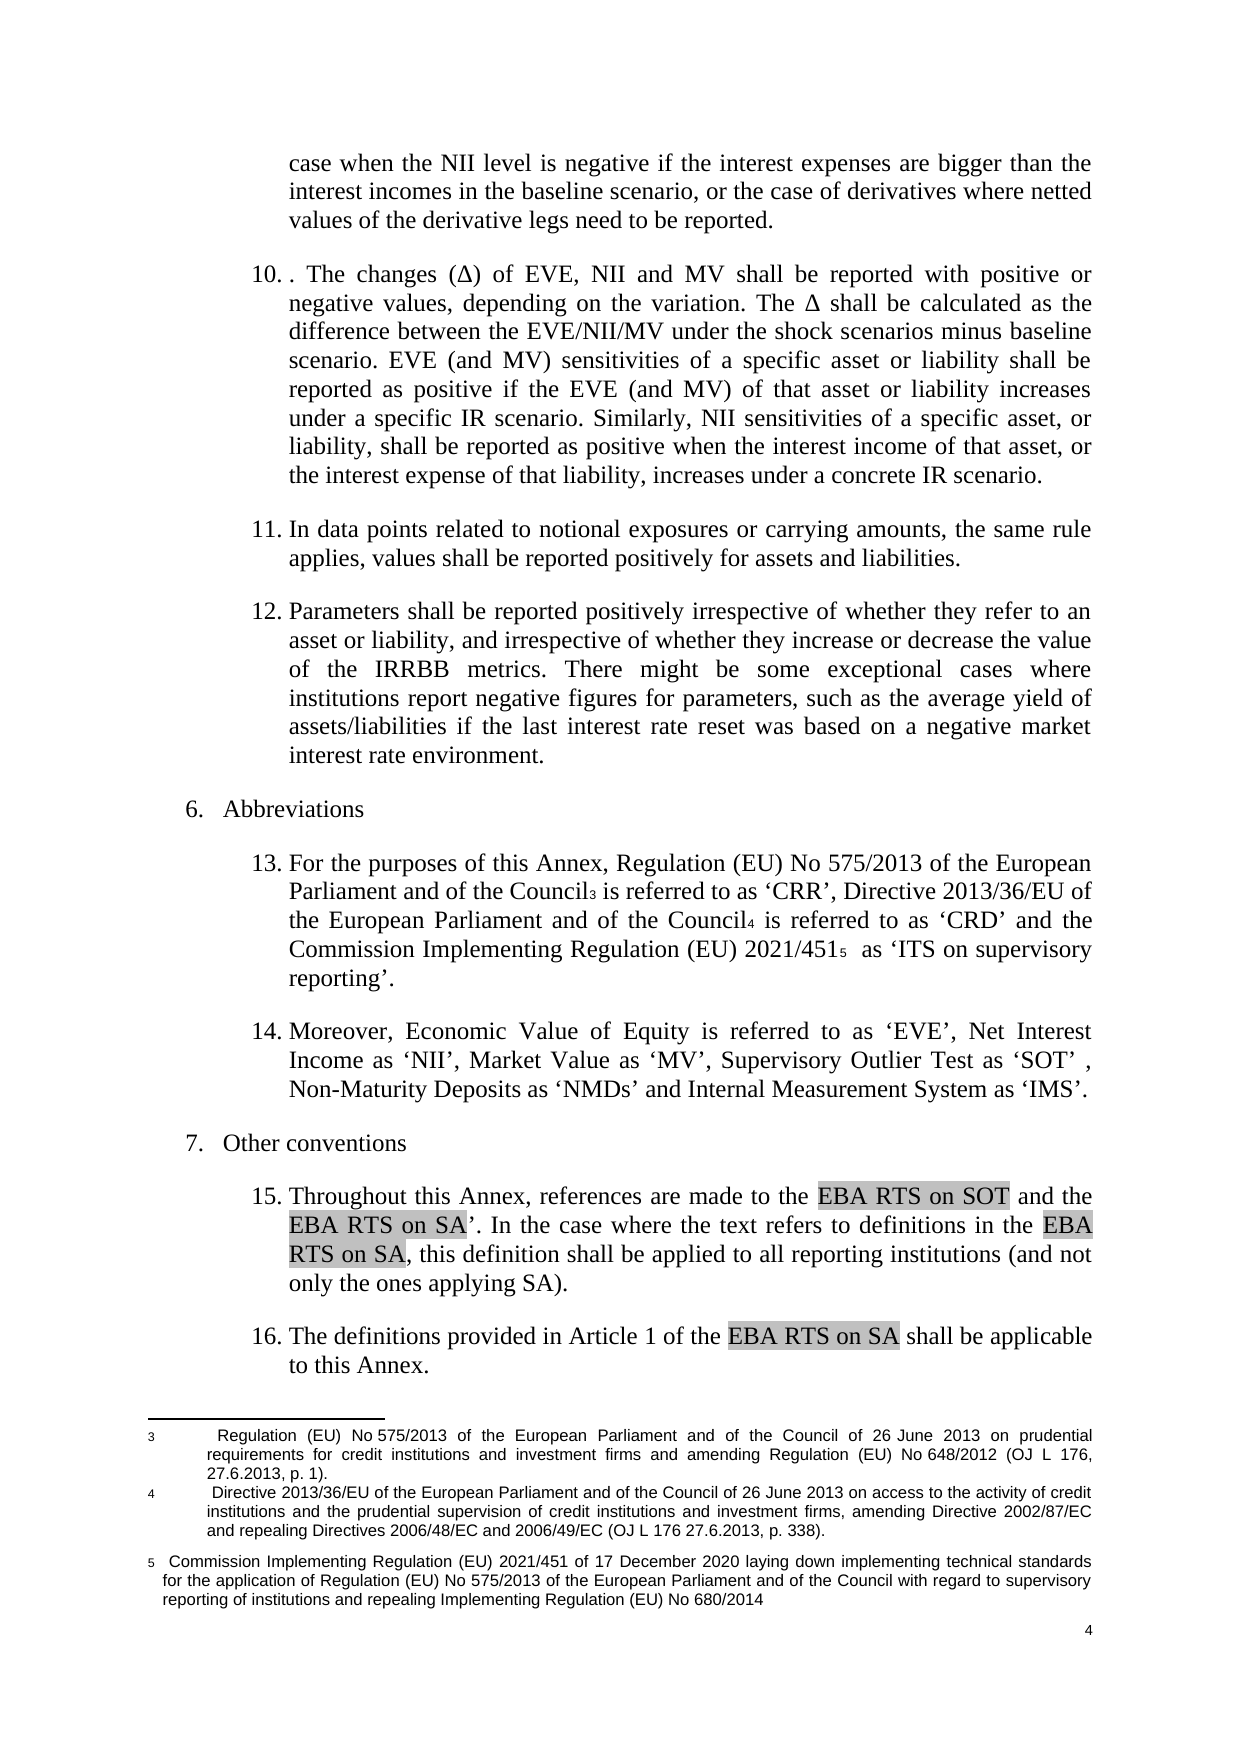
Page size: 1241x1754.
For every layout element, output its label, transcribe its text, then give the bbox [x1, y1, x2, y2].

text Abbreviations [185, 794, 1093, 823]
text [251, 148, 1093, 234]
text In data points related to notional exposures or carrying amounts, the same rule applies, values shall be reported positively for assets and liabilities. [251, 514, 1093, 571]
text Moreover, Economic Value of Equity is referred to as ‘EVE’, Net Interest Income as ‘NII’, Market Value as ‘MV’, Supervisory Outlier Test as ‘SOT’ , Non-Maturity Deposits as ‘NMDs’ and Internal Measurement System as ‘IMS’. [251, 1016, 1093, 1103]
text The definitions provided in Article 1 of the EBA RTS on SA shall be applicable to this Annex. [251, 1321, 1093, 1379]
text Other conventions [185, 1128, 1093, 1156]
text Throughout this Annex, references are made to the EBA RTS on SOT and the EBA RTS on SA’. In the case where the text refers to definitions in the EBA RTS on SA, this definition shall be applied to all reporting institutions (and not only the ones applying SA). [251, 1181, 1093, 1296]
text . The changes (Δ) of EVE, NII and MV shall be reported with positive or negative values, depending on the variation. The Δ shall be calculated as the difference between the EVE/NII/MV under the shock scenarios minus baseline scenario. EVE (and MV) sensitivities of a specific asset or liability shall be reported as positive if the EVE (and MV) of that asset or liability increases under a specific IR scenario. Similarly, NII sensitivities of a specific asset, or liability, shall be reported as positive when the interest income of that asset, or the interest expense of that liability, increases under a concrete IR scenario. [251, 259, 1093, 489]
text For the purposes of this Annex, Regulation (EU) No 575/2013 of the European Parliament and of the Council is referred to as ‘CRR’, Directive 2013/36/EU of the European Parliament and of the Council is referred to as ‘CRD’ and the Commission Implementing Regulation (EU) 2021/451 as ‘ITS on supervisory reporting’. [251, 848, 1093, 991]
text Parameters shall be reported positively irrespective of whether they refer to an asset or liability, and irrespective of whether they increase or decrease the value of the IRRBB metrics. There might be some exceptional cases where institutions report negative figures for parameters, such as the average yield of assets/liabilities if the last interest rate reset was based on a negative market interest rate environment. [251, 596, 1093, 769]
